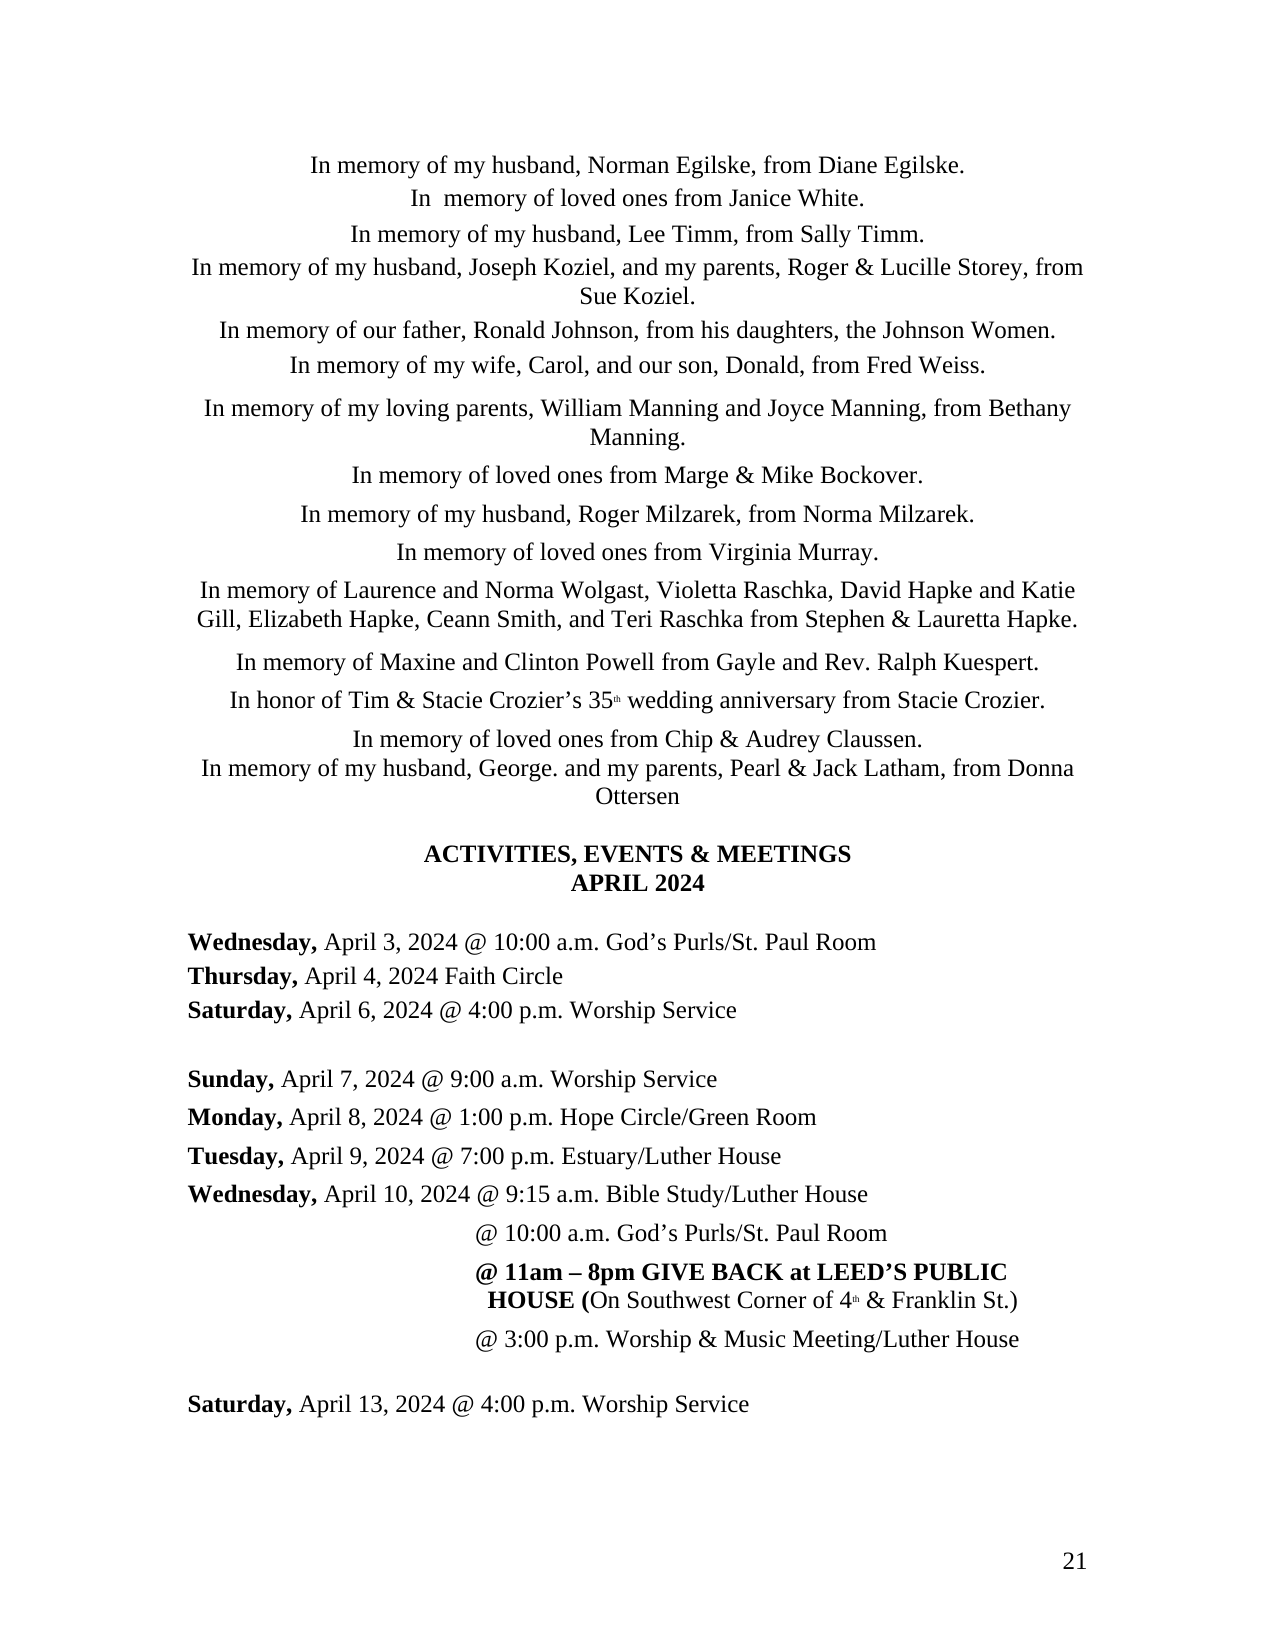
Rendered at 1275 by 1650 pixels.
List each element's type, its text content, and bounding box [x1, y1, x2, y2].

text In memory of our father, Ronald Johnson, from his daughters, the Johnson Women. [187, 315, 1087, 343]
text In memory of loved ones from Virginia Murray. [187, 537, 1087, 566]
text In memory of my husband, Lee Timm, from Sally Timm. [187, 219, 1087, 248]
text Saturday, April 6, 2024 @ 4:00 p.m. Worship Service [187, 995, 1087, 1023]
text In honor of Tim & Stacie Crozier’s 35th wedding anniversary from Stacie Crozier. [187, 686, 1087, 714]
text Wednesday, April 3, 2024 @ 10:00 a.m. God’s Purls/St. Paul Room [187, 927, 1087, 956]
text ACTIVITIES, EVENTS & MEETINGS [187, 839, 1087, 868]
text APRIL 2024 [187, 868, 1087, 897]
text In memory of loved ones from Marge & Mike Bockover. [187, 460, 1087, 489]
text In memory of my husband, George. and my parents, Pearl & Jack Latham, from Donna Ottersen [187, 753, 1087, 811]
text @ 11am – 8pm GIVE BACK at LEED’S PUBLIC HOUSE (On Southwest Corner of 4th & Franklin St.) [187, 1257, 1087, 1314]
text Saturday, April 13, 2024 @ 4:00 p.m. Worship Service [187, 1389, 1087, 1418]
text In memory of Maxine and Clinton Powell from Gayle and Rev. Ralph Kuespert. [187, 647, 1087, 676]
text In memory of loved ones from Janice White. [187, 183, 1087, 212]
text Monday, April 8, 2024 @ 1:00 p.m. Hope Circle/Green Room [187, 1102, 1087, 1131]
text In memory of my loving parents, William Manning and Joyce Manning, from Bethany Manning. [187, 393, 1087, 451]
text Sunday, April 7, 2024 @ 9:00 a.m. Worship Service [187, 1064, 1087, 1093]
text Thursday, April 4, 2024 Faith Circle [187, 961, 1087, 990]
text In memory of loved ones from Chip & Audrey Claussen. [187, 724, 1087, 753]
text In memory of my husband, Joseph Koziel, and my parents, Roger & Lucille Storey, from Sue Koziel. [187, 252, 1087, 310]
text @ 3:00 p.m. Worship & Music Meeting/Luther House [187, 1324, 1087, 1353]
text In memory of my husband, Roger Milzarek, from Norma Milzarek. [187, 499, 1087, 527]
text In memory of my husband, Norman Egilske, from Diane Egilske. [187, 150, 1087, 179]
text Wednesday, April 10, 2024 @ 9:15 a.m. Bible Study/Luther House [187, 1179, 1087, 1208]
text Tuesday, April 9, 2024 @ 7:00 p.m. Estuary/Luther House [187, 1141, 1087, 1170]
text @ 10:00 a.m. God’s Purls/St. Paul Room [187, 1218, 1087, 1247]
text In memory of my wife, Carol, and our son, Donald, from Fred Weiss. [187, 350, 1087, 379]
text In memory of Laurence and Norma Wolgast, Violetta Raschka, David Hapke and Katie Gill, Elizabeth Hapke, Ceann Smith, and Teri Raschka from Stephen & Lauretta Hapke. [187, 575, 1087, 633]
